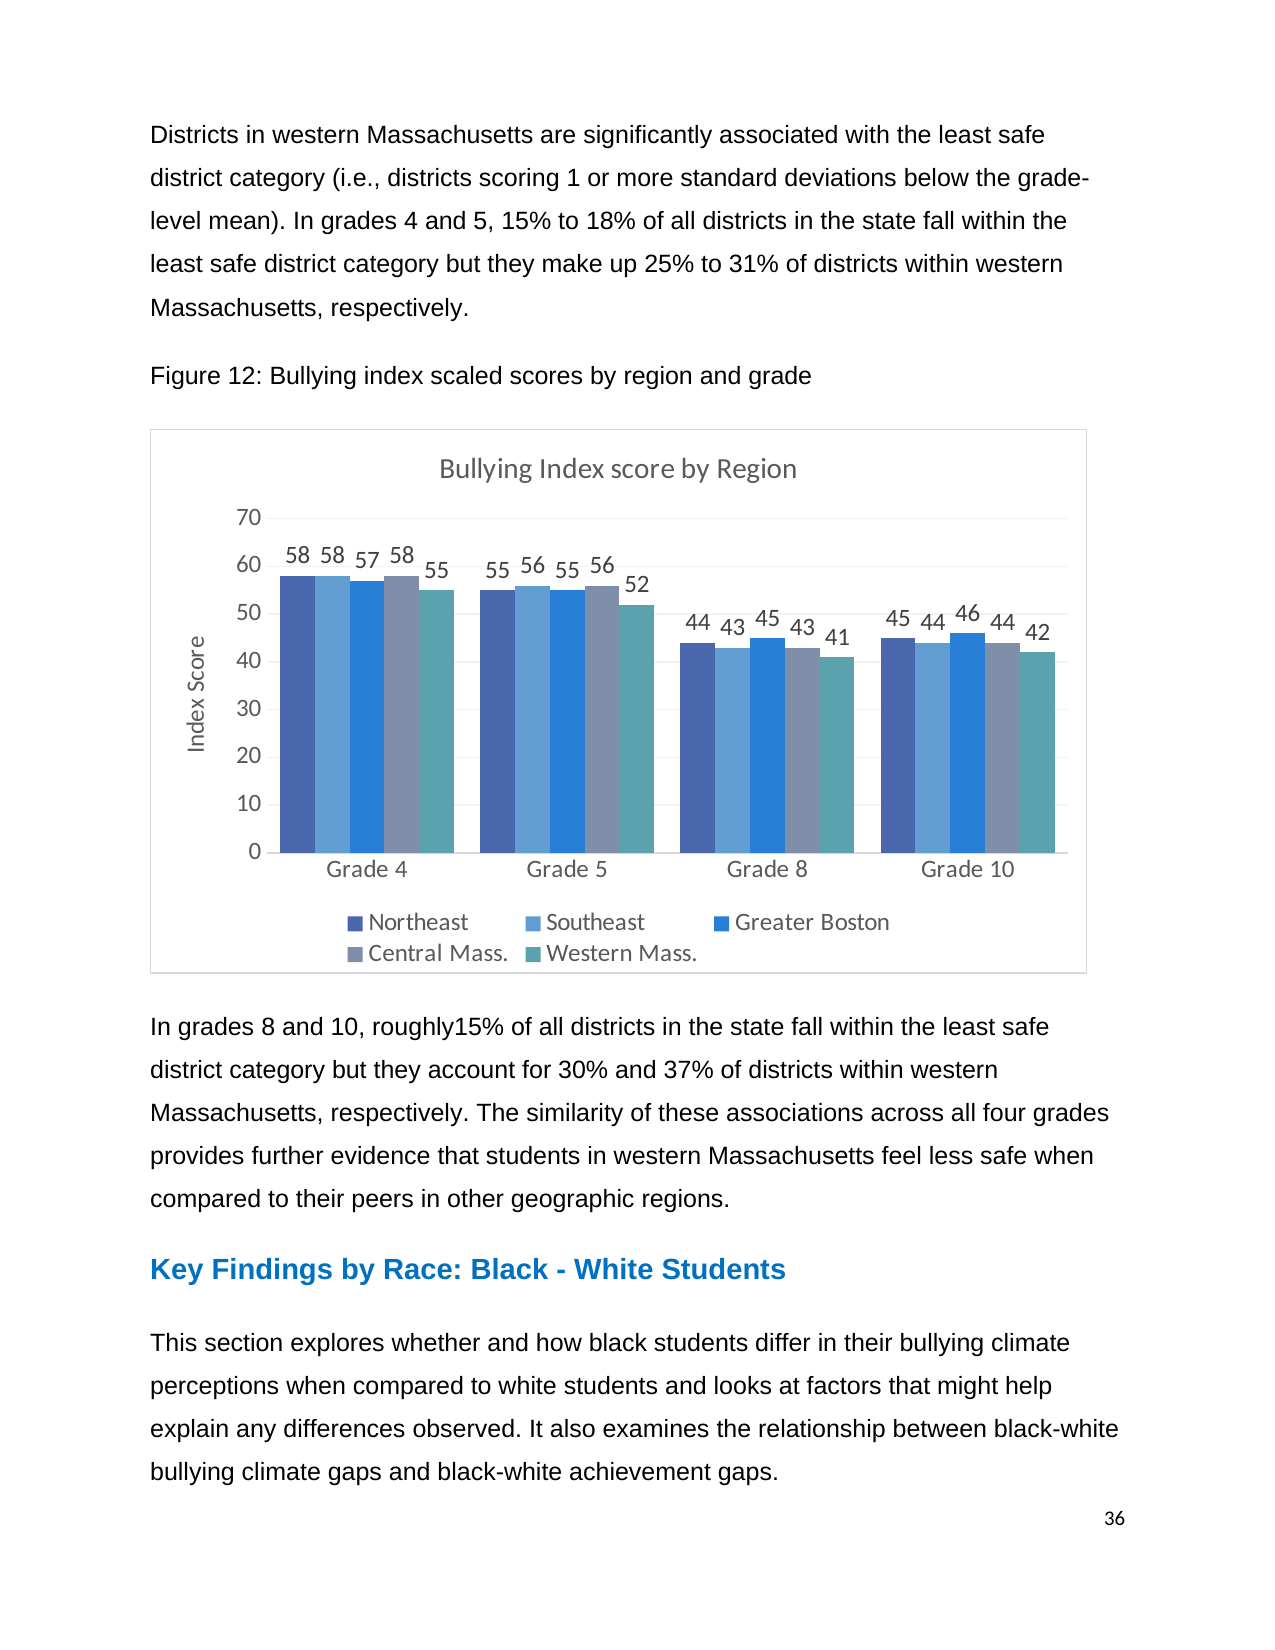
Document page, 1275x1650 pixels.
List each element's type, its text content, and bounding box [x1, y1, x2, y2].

text In grades 8 and 10, roughly15% of all districts in the state fall within the least safe district category but they account for 30% and 37% of districts within western Massachusetts, respectively. The similarity of these associations across all four grades provides further evidence that students in western Massachusetts feel less safe when compared to their peers in other geographic regions. [150, 1012, 1125, 1213]
text Key Findings by Race: Black - White Students [150, 1252, 1125, 1286]
text Figure 12: Bullying index scaled scores by region and grade [150, 361, 1125, 389]
text This section explores whether and how black students differ in their bullying climate perceptions when compared to white students and looks at factors that might help explain any differences observed. It also examines the relationship between black-white bullying climate gaps and black-white achievement gaps. [150, 1328, 1125, 1486]
list Districts in western Massachusetts are significantly associated with the least safe district category (i.e., districts scoring 1 or more standard deviations below the grade-level mean). In grades 4 and 5, 15% to 18% of all districts in the state fall within the least safe district category but they make up 25% to 31% of districts within western Massachusetts, respectively. [150, 120, 1125, 321]
